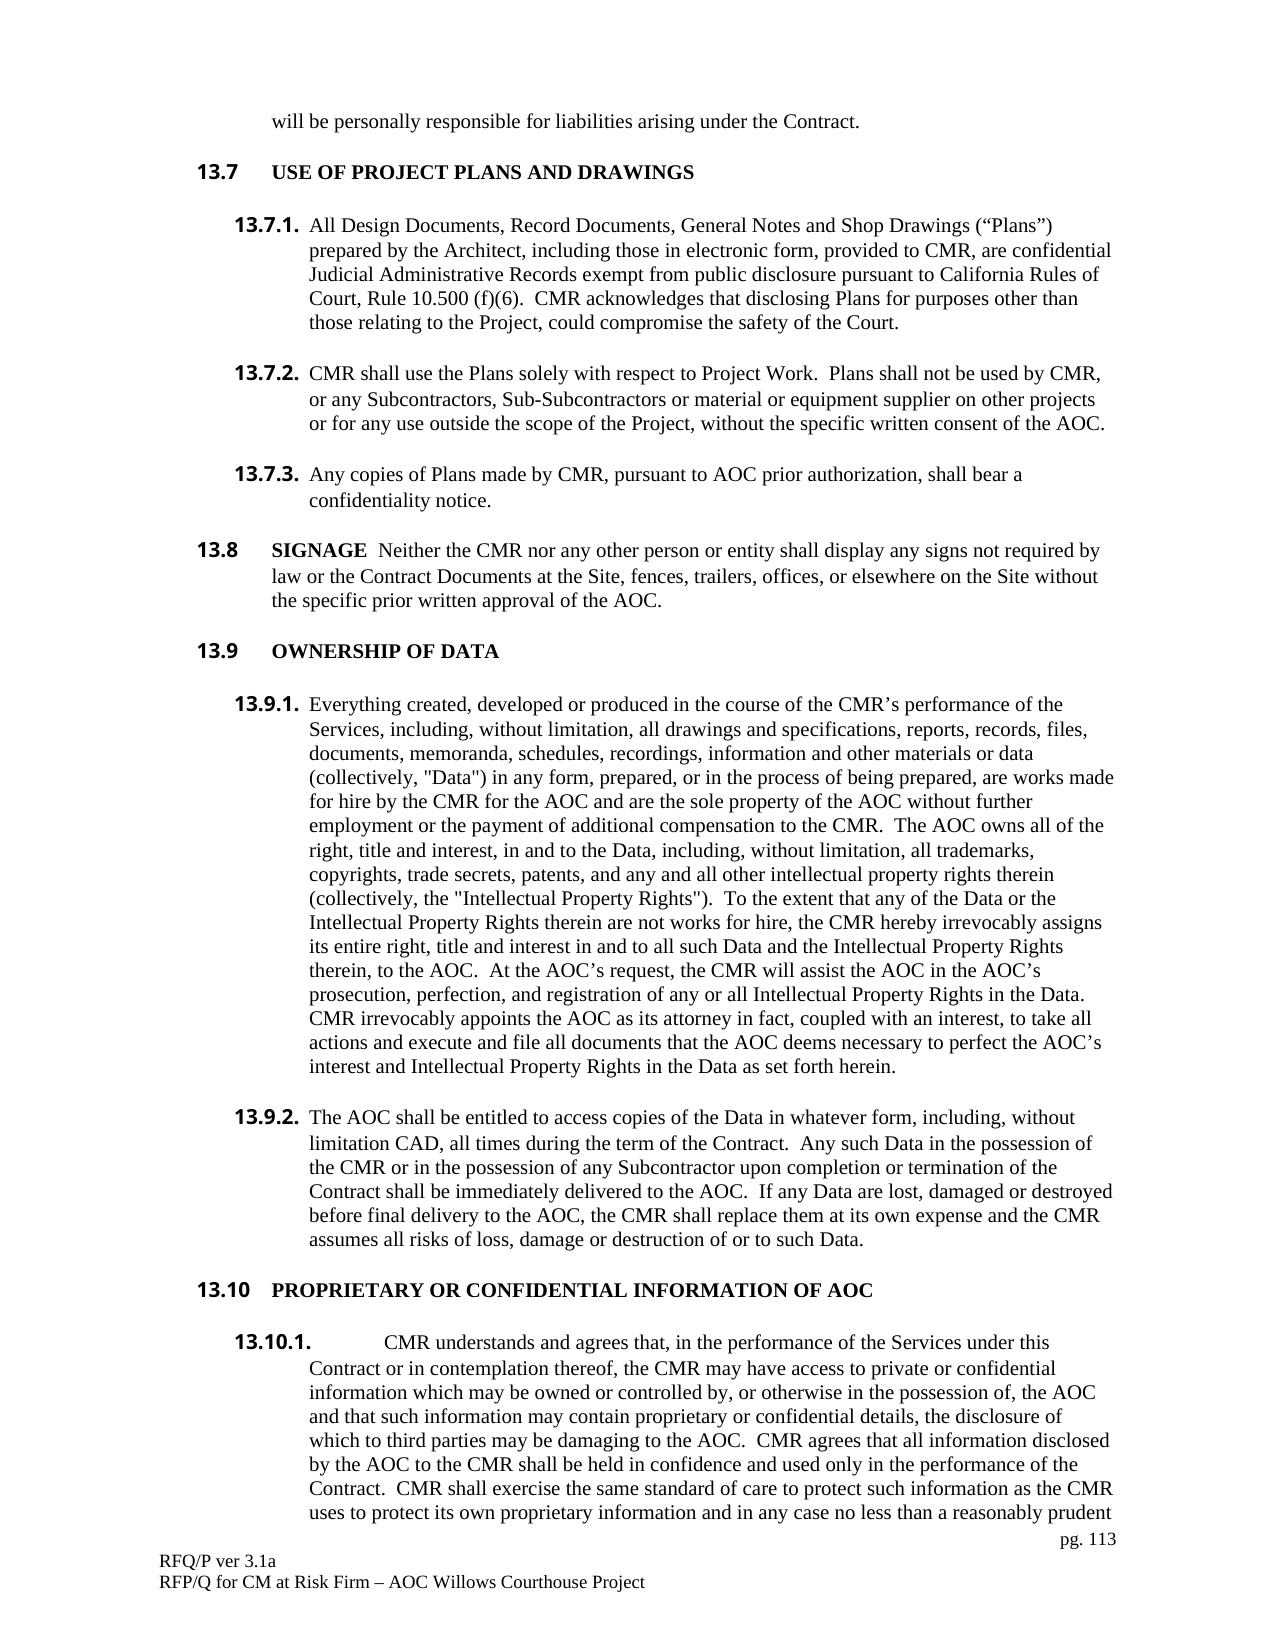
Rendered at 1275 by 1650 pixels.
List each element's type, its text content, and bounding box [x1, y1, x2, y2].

list PROPRIETARY OR CONFIDENTIAL INFORMATION OF AOC [196, 1275, 1116, 1303]
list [196, 109, 1116, 133]
list Any copies of Plans made by CMR, pursuant to AOC prior authorization, shall bear a confidentiality notice. [234, 459, 1116, 512]
list All Design Documents, Record Documents, General Notes and Shop Drawings (“Plans”) prepared by the Architect, including those in electronic form, provided to CMR, are confidential Judicial Administrative Records exempt from public disclosure pursuant to California Rules of Court, Rule 10.500 (f)(6). CMR acknowledges that disclosing Plans for purposes other than those relating to the Project, could compromise the safety of the Court. [234, 210, 1116, 334]
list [234, 1327, 1116, 1524]
list USE OF PROJECT PLANS AND DRAWINGS [196, 157, 1116, 186]
list CMR shall use the Plans solely with respect to Project Work. Plans shall not be used by CMR, or any Subcontractors, Sub-Subcontractors or material or equipment supplier on other projects or for any use outside the scope of the Project, without the specific written consent of the AOC. [234, 358, 1116, 435]
list OWNERSHIP OF DATA [196, 636, 1116, 665]
list The AOC shall be entitled to access copies of the Data in whatever form, including, without limitation CAD, all times during the term of the Contract. Any such Data in the possession of the CMR or in the possession of any Subcontractor upon completion or termination of the Contract shall be immediately delivered to the AOC. If any Data are lost, damaged or destroyed before final delivery to the AOC, the CMR shall replace them at its own expense and the CMR assumes all risks of loss, damage or destruction of or to such Data. [234, 1102, 1116, 1251]
list SIGNAGE Neither the CMR nor any other person or entity shall display any signs not required by law or the Contract Documents at the Site, fences, trailers, offices, or elsewhere on the Site without the specific prior written approval of the AOC. [196, 536, 1116, 612]
list Everything created, developed or produced in the course of the CMR’s performance of the Services, including, without limitation, all drawings and specifications, reports, records, files, documents, memoranda, schedules, recordings, information and other materials or data (collectively, "Data") in any form, prepared, or in the process of being prepared, are works made for hire by the CMR for the AOC and are the sole property of the AOC without further employment or the payment of additional compensation to the CMR. The AOC owns all of the right, title and interest, in and to the Data, including, without limitation, all trademarks, copyrights, trade secrets, patents, and any and all other intellectual property rights therein (collectively, the "Intellectual Property Rights"). To the extent that any of the Data or the Intellectual Property Rights therein are not works for hire, the CMR hereby irrevocably assigns its entire right, title and interest in and to all such Data and the Intellectual Property Rights therein, to the AOC. At the AOC’s request, the CMR will assist the AOC in the AOC’s prosecution, perfection, and registration of any or all Intellectual Property Rights in the Data. CMR irrevocably appoints the AOC as its attorney in fact, coupled with an interest, to take all actions and execute and file all documents that the AOC deems necessary to perfect the AOC’s interest and Intellectual Property Rights in the Data as set forth herein. [234, 689, 1116, 1078]
